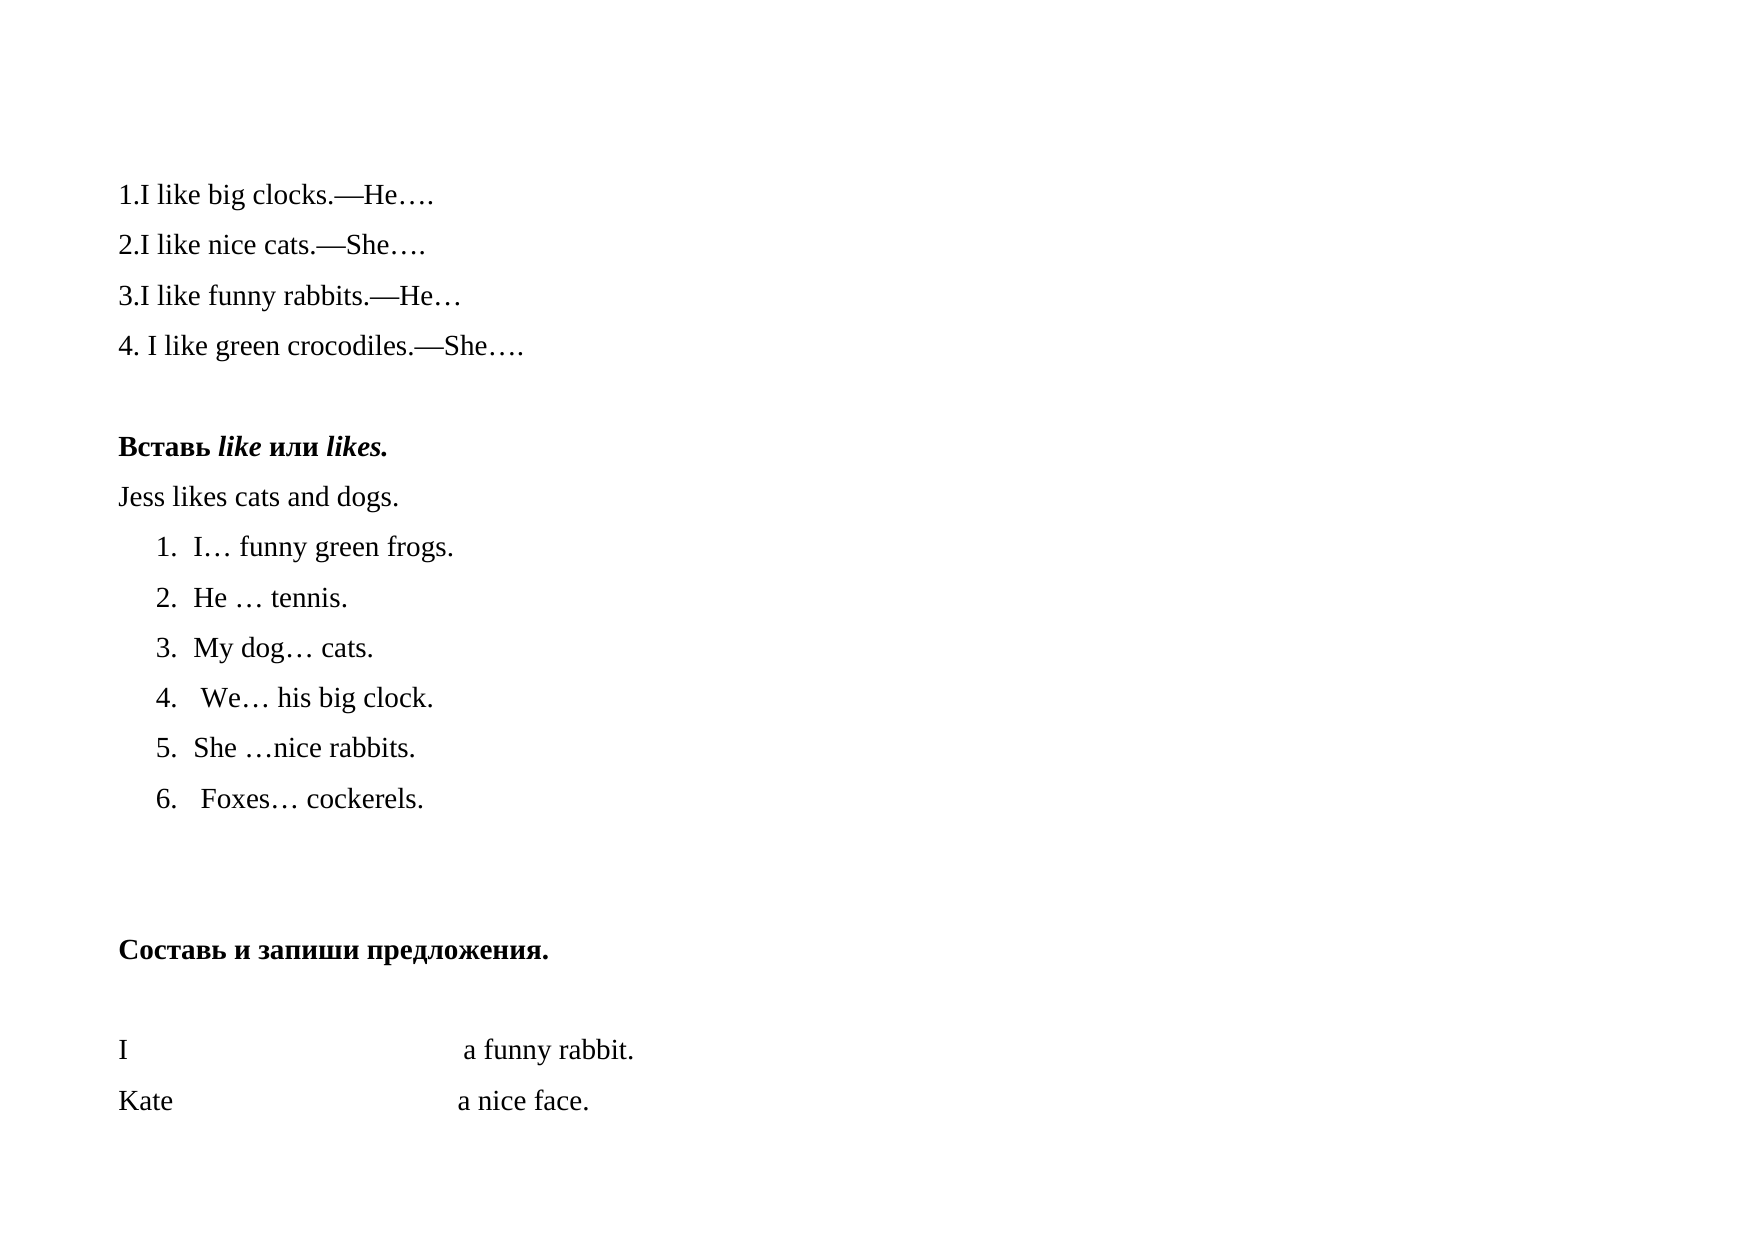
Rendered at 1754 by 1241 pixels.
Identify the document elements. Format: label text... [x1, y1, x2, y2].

list Kate a nice face. [118, 1083, 1636, 1116]
list My dog… cats. [156, 630, 1636, 663]
list Составь и запиши предложения. [118, 932, 1636, 965]
text 4. I like green crocodiles.—She…. [118, 328, 1636, 362]
text Jess likes cats and dogs. [118, 479, 1636, 513]
text 2.I like nice cats.—She…. [118, 227, 1636, 261]
text Вставь like или likes. [118, 429, 1636, 462]
text 3.I like funny rabbits.—He… [118, 278, 1636, 311]
list We… his big clock. [156, 680, 1636, 714]
list She …nice rabbits. [156, 731, 1636, 764]
text 1.I like big clocks.—He…. [118, 177, 1636, 211]
list He … tennis. [156, 580, 1636, 613]
list I a funny rabbit. [118, 1032, 1636, 1066]
list I… funny green frogs. [156, 529, 1636, 563]
list Foxes… cockerels. [156, 781, 1636, 814]
